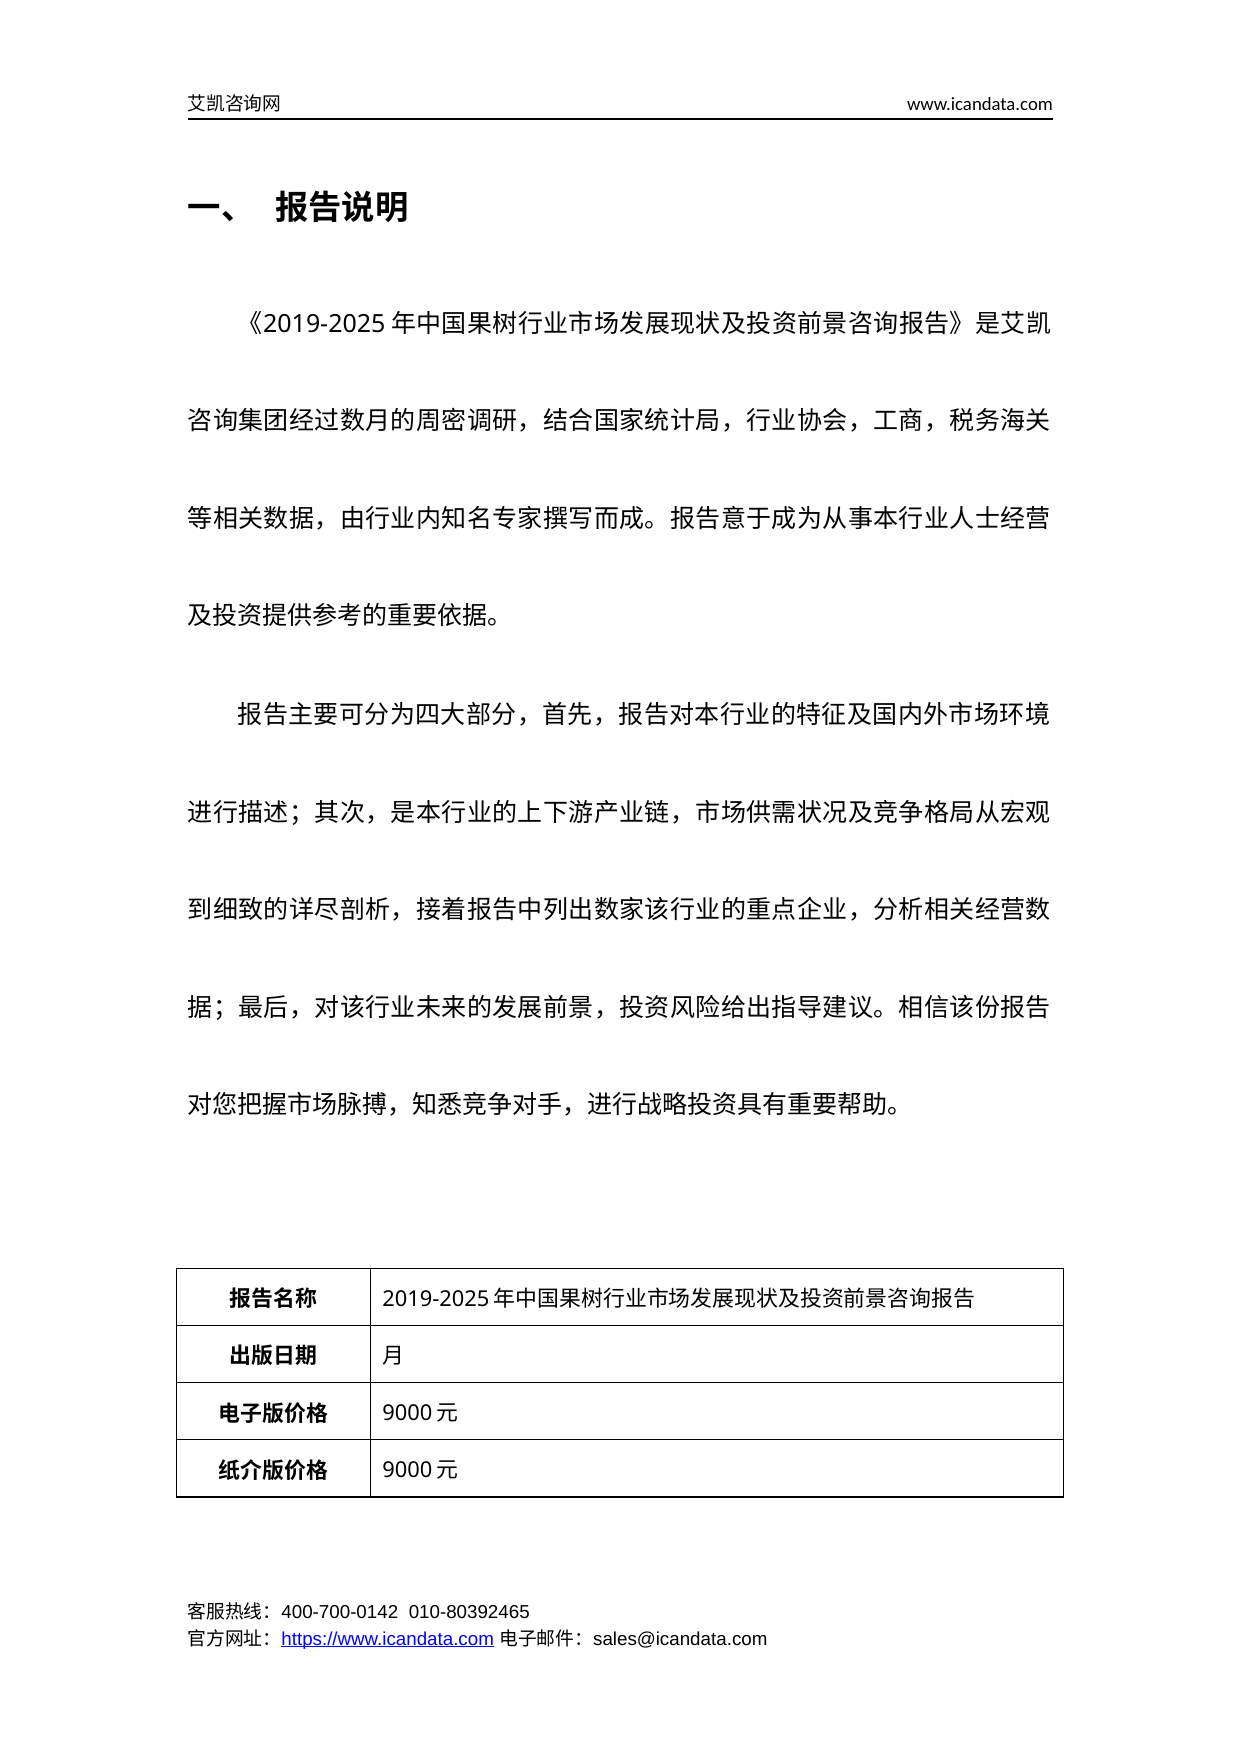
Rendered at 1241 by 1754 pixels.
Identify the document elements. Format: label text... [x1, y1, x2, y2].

subtitle 报告说明 [187, 172, 1053, 237]
table_cell 出版日期 [177, 1326, 370, 1382]
text 《2019-2025年中国果树行业市场发展现状及投资前景咨询报告》是艾凯咨询集团经过数月的周密调研，结合国家统计局，行业协会，工商，税务海关等相关数据，由行业内知名专家撰写而成。报告意于成为从事本行业人士经营及投资提供参考的重要依据。 [187, 289, 1053, 646]
text 报告主要可分为四大部分，首先，报告对本行业的特征及国内外市场环境进行描述；其次，是本行业的上下游产业链，市场供需状况及竞争格局从宏观到细致的详尽剖析，接着报告中列出数家该行业的重点企业，分析相关经营数据；最后，对该行业未来的发展前景，投资风险给出指导建议。相信该份报告对您把握市场脉搏，知悉竞争对手，进行战略投资具有重要帮助。 [187, 681, 1053, 1136]
table_cell 纸介版价格 [177, 1440, 370, 1496]
table_header 2019-2025年中国果树行业市场发展现状及投资前景咨询报告 [371, 1269, 1063, 1325]
table_header 报告名称 [177, 1269, 370, 1325]
table_cell 月 [371, 1326, 1063, 1382]
table_cell 9000元 [371, 1440, 1063, 1496]
table_cell 9000元 [371, 1383, 1063, 1439]
table_cell 电子版价格 [177, 1383, 370, 1439]
